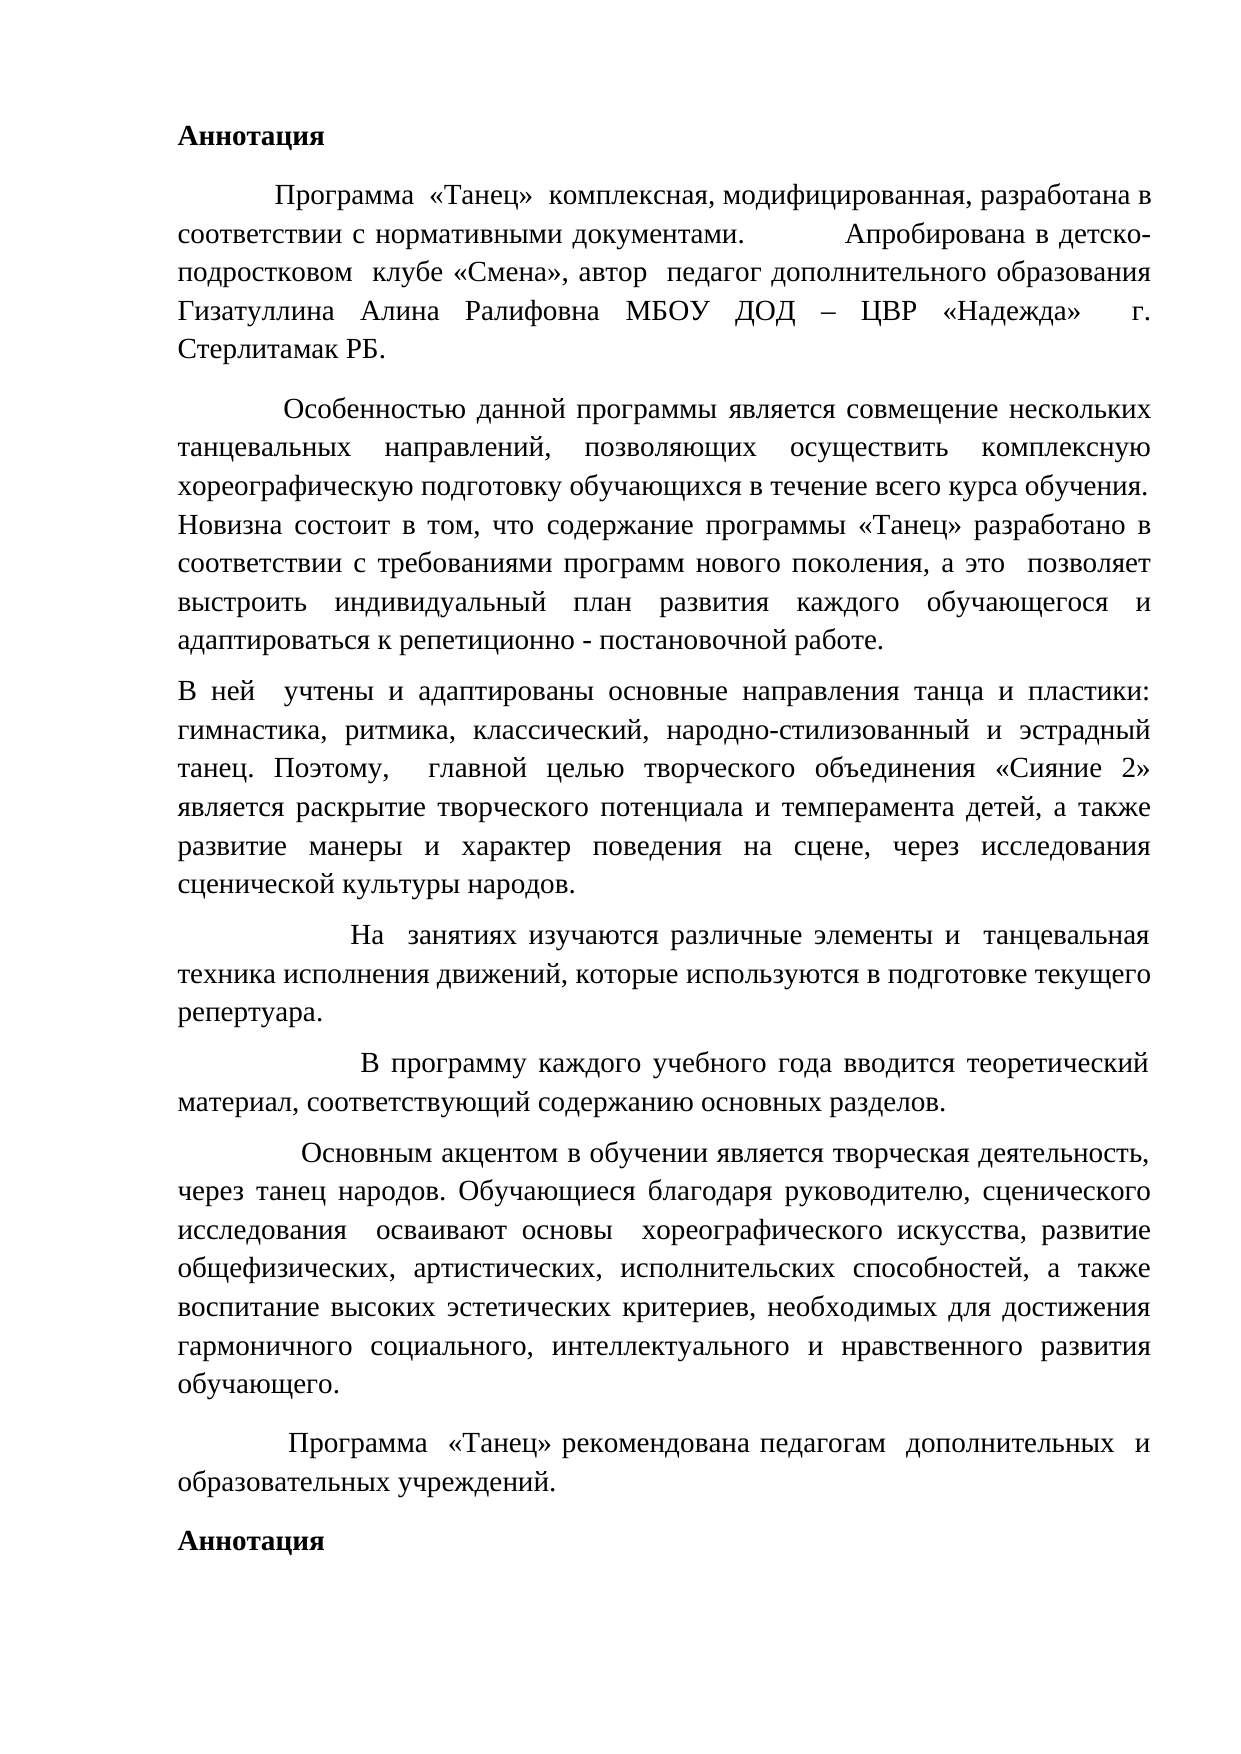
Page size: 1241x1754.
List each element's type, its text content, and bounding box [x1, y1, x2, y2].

text Новизна состоит в том, что содержание программы «Танец» разработано в соответствии с требованиями программ нового поколения, а это позволяет выстроить индивидуальный план развития каждого обучающегося и адаптироваться к репетиционно - постановочной работе. [177, 507, 1152, 656]
text Программа «Танец» рекомендована педагогам дополнительных и образовательных учреждений. [177, 1426, 1152, 1498]
text На занятиях изучаются различные элементы и танцевальная техника исполнения движений, которые используются в подготовке текущего репертуара. [177, 917, 1152, 1028]
text В программу каждого учебного года вводится теоретический материал, соответствующий содержанию основных разделов. [177, 1045, 1152, 1117]
text Аннотация [177, 1523, 1152, 1557]
text Особенностью данной программы является совмещение нескольких танцевальных направлений, позволяющих осуществить комплексную хореографическую подготовку обучающихся в течение всего курса обучения. [177, 391, 1152, 502]
text Аннотация [177, 118, 1152, 152]
text Программа «Танец» комплексная, модифицированная, разработана в соответствии с нормативными документами. Апробирована в детско-подростковом клубе «Смена», автор педагог дополнительного образования Гизатуллина Алина Ралифовна МБОУ ДОД – ЦВР «Надежда» г. Стерлитамак РБ. [177, 177, 1152, 365]
text В ней учтены и адаптированы основные направления танца и пластики: гимнастика, ритмика, классический, народно-стилизованный и эстрадный танец. Поэтому, главной целью творческого объединения «Сияние 2» является раскрытие творческого потенциала и темперамента детей, а также развитие манеры и характер поведения на сцене, через исследования сценической культуры народов. [177, 673, 1152, 900]
text Основным акцентом в обучении является творческая деятельность, через танец народов. Обучающиеся благодаря руководителю, сценического исследования осваивают основы хореографического искусства, развитие общефизических, артистических, исполнительских способностей, а также воспитание высоких эстетических критериев, необходимых для достижения гармоничного социального, интеллектуального и нравственного развития обучающего. [177, 1135, 1152, 1400]
